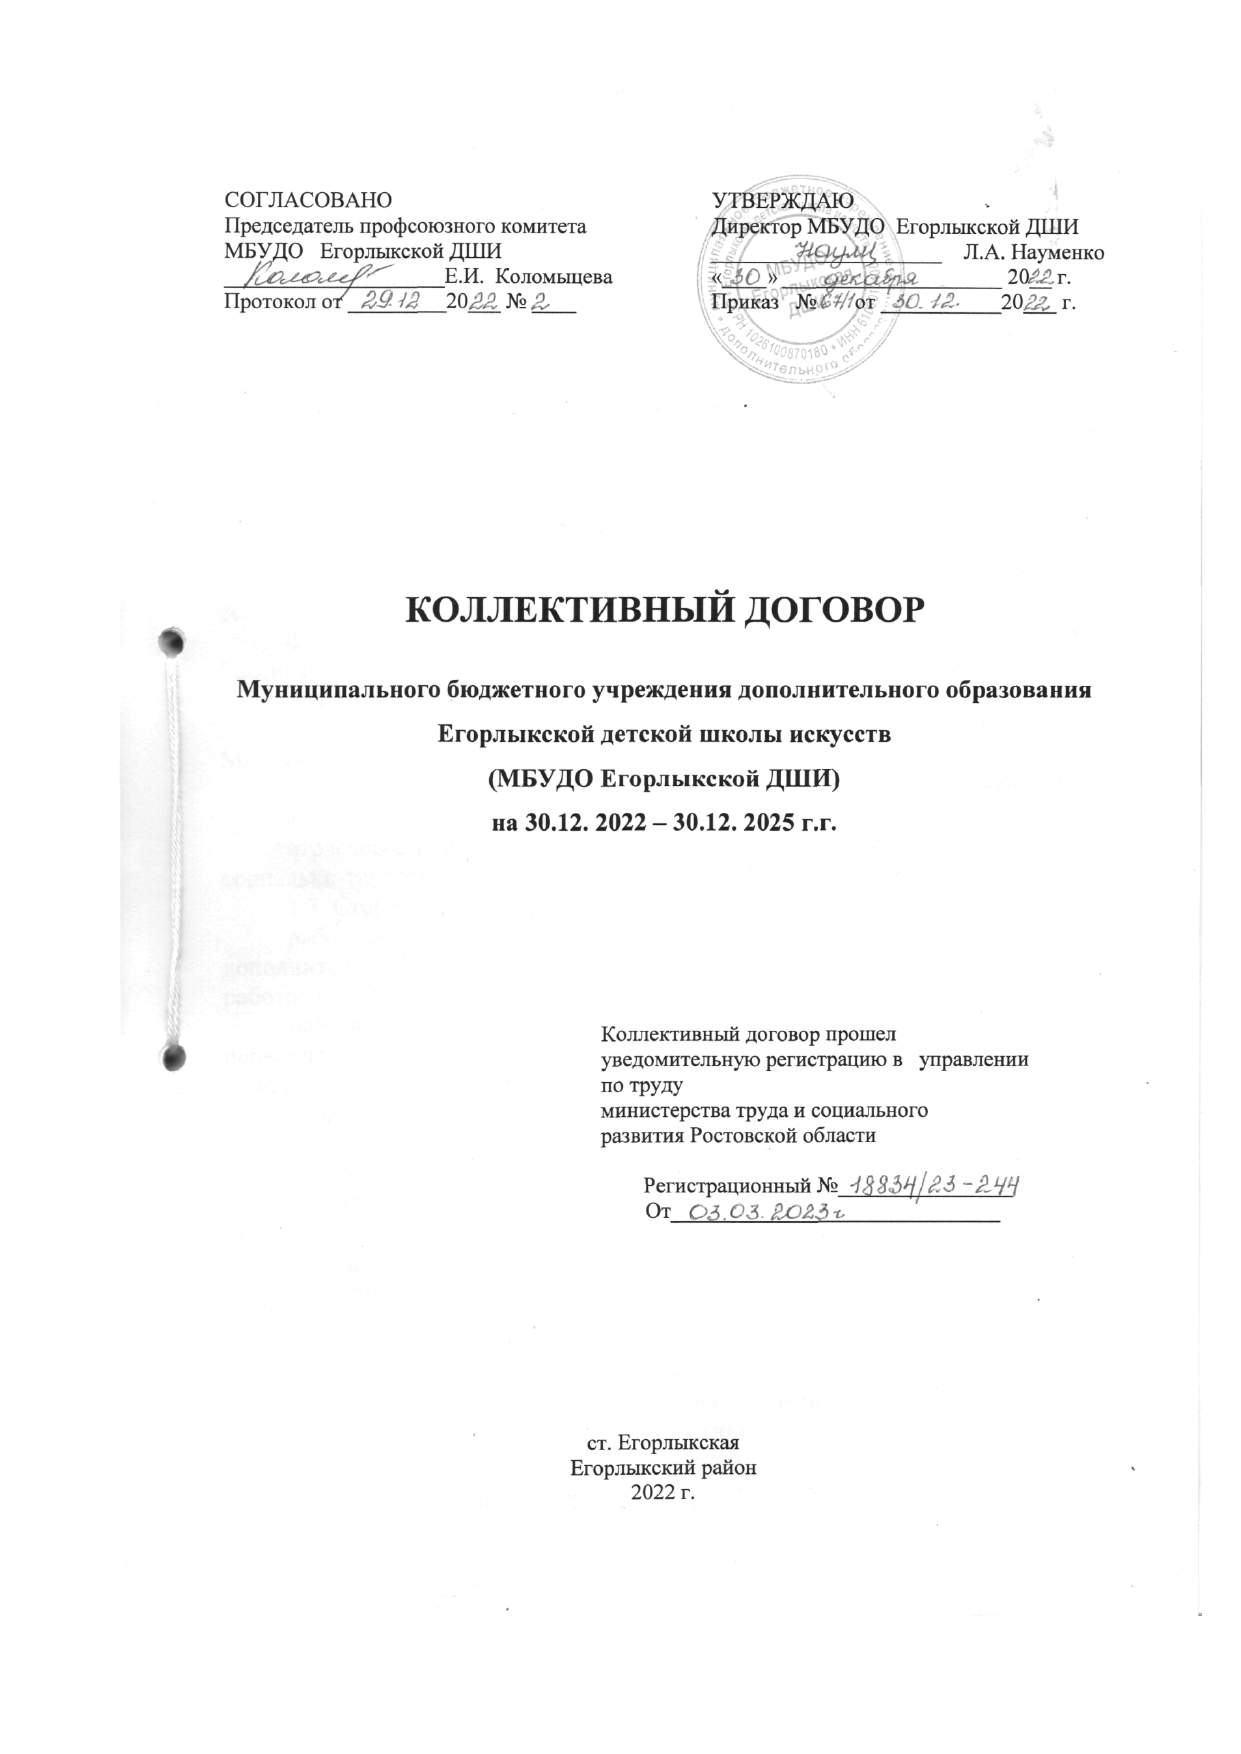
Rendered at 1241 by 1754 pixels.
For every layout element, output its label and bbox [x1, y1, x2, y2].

picture [118, 88, 1203, 1616]
